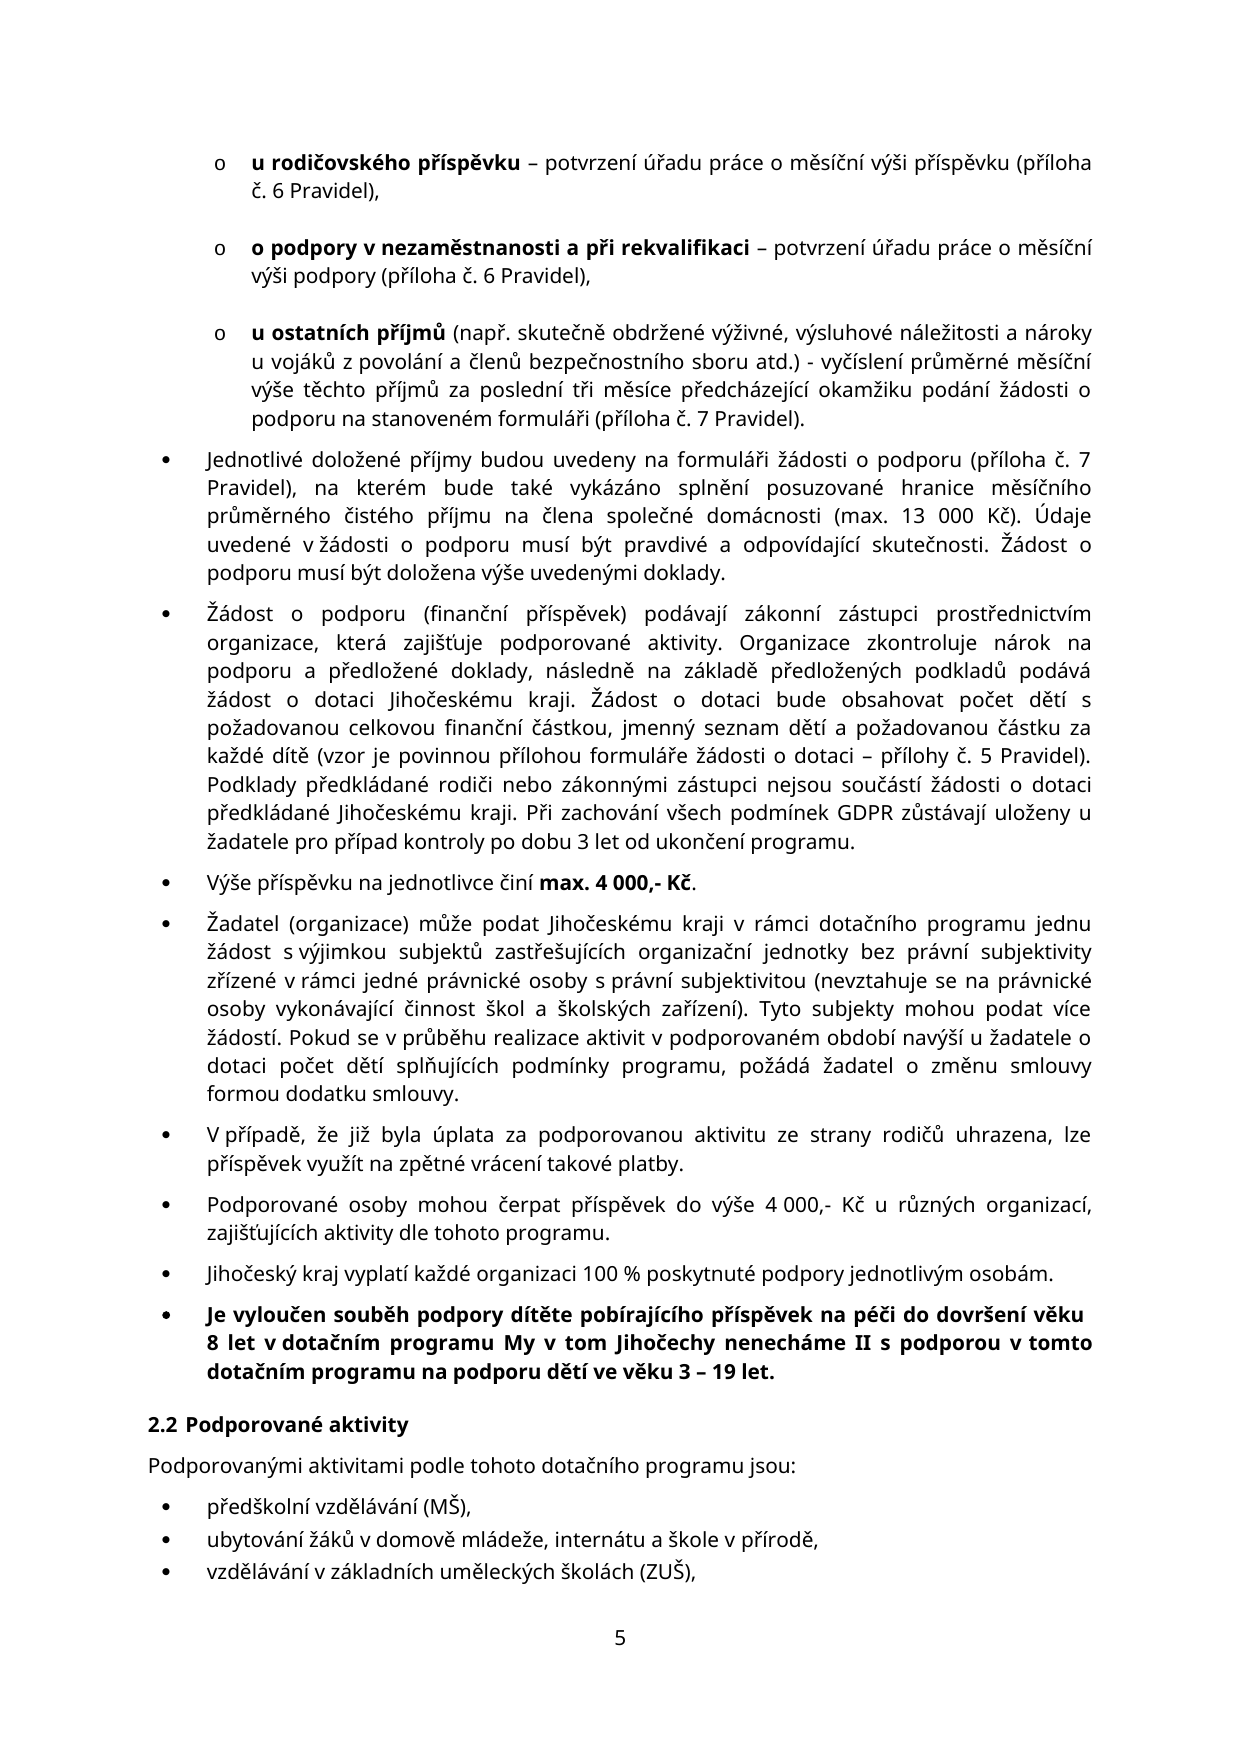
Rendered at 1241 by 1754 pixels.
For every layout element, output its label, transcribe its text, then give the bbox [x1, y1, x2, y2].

list Jednotlivé doložené příjmy budou uvedeny na formuláři žádosti o podporu (příloha č. 7 Pravidel), na kterém bude také vykázáno splnění posuzované hranice měsíčního průměrného čistého příjmu na člena společné domácnosti (max. 13 000 Kč). Údaje uvedené v žádosti o podporu musí být pravdivé a odpovídající skutečnosti. Žádost o podporu musí být doložena výše uvedenými doklady. [162, 445, 1093, 587]
list Žadatel (organizace) může podat Jihočeskému kraji v rámci dotačního programu jednu žádost s výjimkou subjektů zastřešujících organizační jednotky bez právní subjektivity zřízené v rámci jedné právnické osoby s právní subjektivitou (nevztahuje se na právnické osoby vykonávající činnost škol a školských zařízení). Tyto subjekty mohou podat více žádostí. Pokud se v průběhu realizace aktivit v podporovaném období navýší u žadatele o dotaci počet dětí splňujících podmínky programu, požádá žadatel o změnu smlouvy formou dodatku smlouvy. [162, 909, 1093, 1108]
subtitle 2.2 Podporované aktivity [148, 1410, 1093, 1439]
list Je vyloučen souběh podpory dítěte pobírajícího příspěvek na péči do dovršení věku 8 let v dotačním programu My v tom Jihočechy nenecháme II s podporou v tomto dotačním programu na podporu dětí ve věku 3 – 19 let. [162, 1300, 1093, 1385]
list Žádost o podporu (finanční příspěvek) podávají zákonní zástupci prostřednictvím organizace, která zajišťuje podporované aktivity. Organizace zkontroluje nárok na podporu a předložené doklady, následně na základě předložených podkladů podává žádost o dotaci Jihočeskému kraji. Žádost o dotaci bude obsahovat počet dětí s požadovanou celkovou finanční částkou, jmenný seznam dětí a požadovanou částku za každé dítě (vzor je povinnou přílohou formuláře žádosti o dotaci – přílohy č. 5 Pravidel). Podklady předkládané rodiči nebo zákonnými zástupci nejsou součástí žádosti o dotaci předkládané Jihočeskému kraji. Při zachování všech podmínek GDPR zůstávají uloženy u žadatele pro případ kontroly po dobu 3 let od ukončení programu. [162, 599, 1093, 855]
list ubytování žáků v domově mládeže, internátu a škole v přírodě, [162, 1525, 1093, 1553]
list o podpory v nezaměstnanosti a při rekvalifikaci – potvrzení úřadu práce o měsíční výši podpory (příloha č. 6 Pravidel), [213, 233, 1093, 290]
list u rodičovského příspěvku – potvrzení úřadu práce o měsíční výši příspěvku (příloha č. 6 Pravidel), [213, 148, 1093, 204]
list Výše příspěvku na jednotlivce činí max. 4 000,- Kč. [162, 868, 1093, 896]
list Podporované osoby mohou čerpat příspěvek do výše 4 000,- Kč u různých organizací, zajišťujících aktivity dle tohoto programu. [162, 1190, 1093, 1247]
list vzdělávání v základních uměleckých školách (ZUŠ), [162, 1557, 1093, 1586]
list předškolní vzdělávání (MŠ), [162, 1492, 1093, 1521]
text Podporovanými aktivitami podle tohoto dotačního programu jsou: [148, 1451, 1093, 1480]
list V případě, že již byla úplata za podporovanou aktivitu ze strany rodičů uhrazena, lze příspěvek využít na zpětné vrácení takové platby. [162, 1120, 1093, 1177]
list u ostatních příjmů (např. skutečně obdržené výživné, výsluhové náležitosti a nároky u vojáků z povolání a členů bezpečnostního sboru atd.) - vyčíslení průměrné měsíční výše těchto příjmů za poslední tři měsíce předcházející okamžiku podání žádosti o podporu na stanoveném formuláři (příloha č. 7 Pravidel). [213, 318, 1093, 432]
list Jihočeský kraj vyplatí každé organizaci 100 % poskytnuté podpory jednotlivým osobám. [162, 1259, 1093, 1288]
